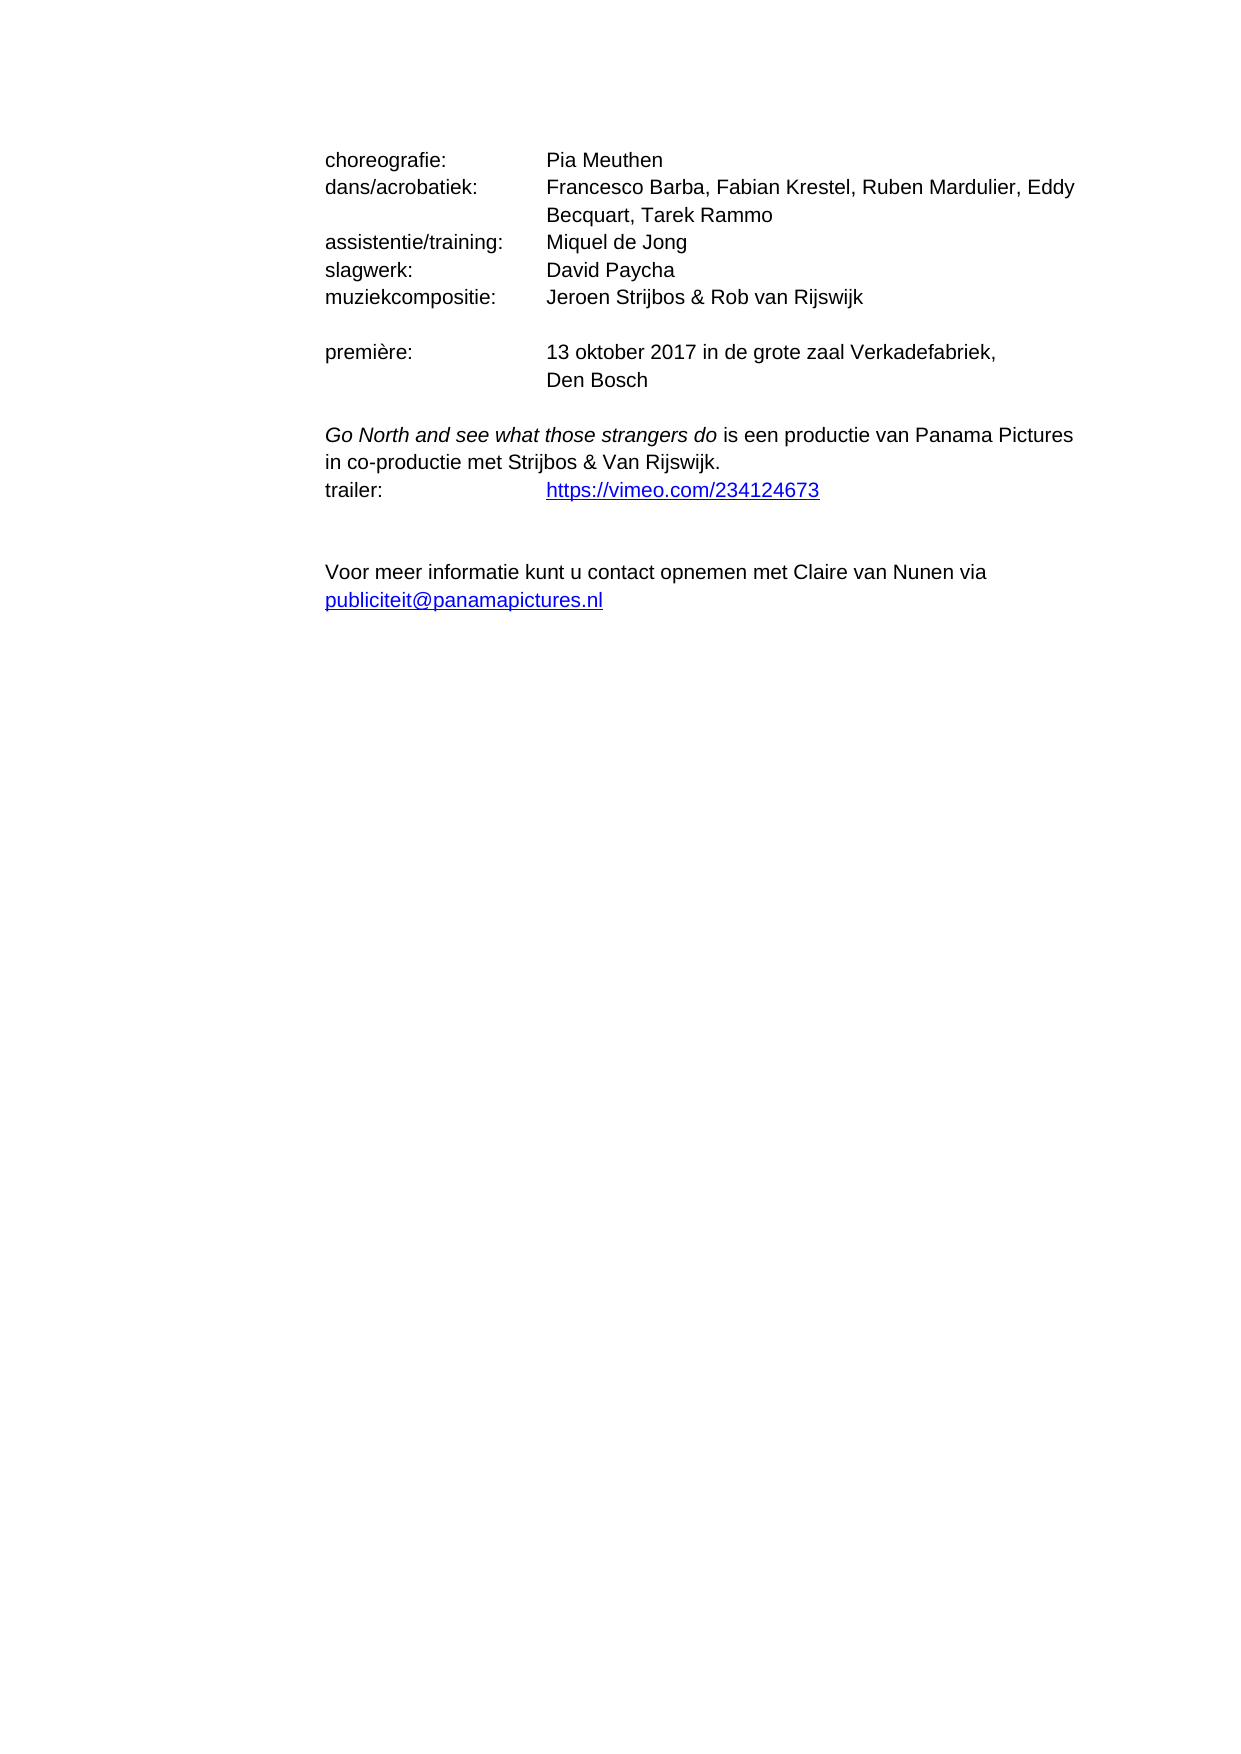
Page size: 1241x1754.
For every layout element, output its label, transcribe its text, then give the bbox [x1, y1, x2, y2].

text Den Bosch [472, 368, 1093, 392]
text trailer: https://vimeo.com/234124673 [325, 478, 1093, 502]
text Go North and see what those strangers do is een productie van Panama Pictures in co-productie met Strijbos & Van Rijswijk. [325, 423, 1093, 474]
text slagwerk: David Paycha muziekcompositie: Jeroen Strijbos & Rob van Rijswijk [325, 258, 1093, 309]
text Becquart, Tarek Rammo [472, 203, 1093, 227]
text Voor meer informatie kunt u contact opnemen met Claire van Nunen via publiciteit@panamapictures.nl [325, 560, 1093, 612]
text dans/acrobatiek: Francesco Barba, Fabian Krestel, Ruben Mardulier, Eddy [325, 175, 1093, 199]
text assistentie/training: Miquel de Jong [325, 230, 1093, 254]
text choreografie: Pia Meuthen [325, 148, 1093, 172]
text première: 13 oktober 2017 in de grote zaal Verkadefabriek, [325, 340, 1093, 364]
